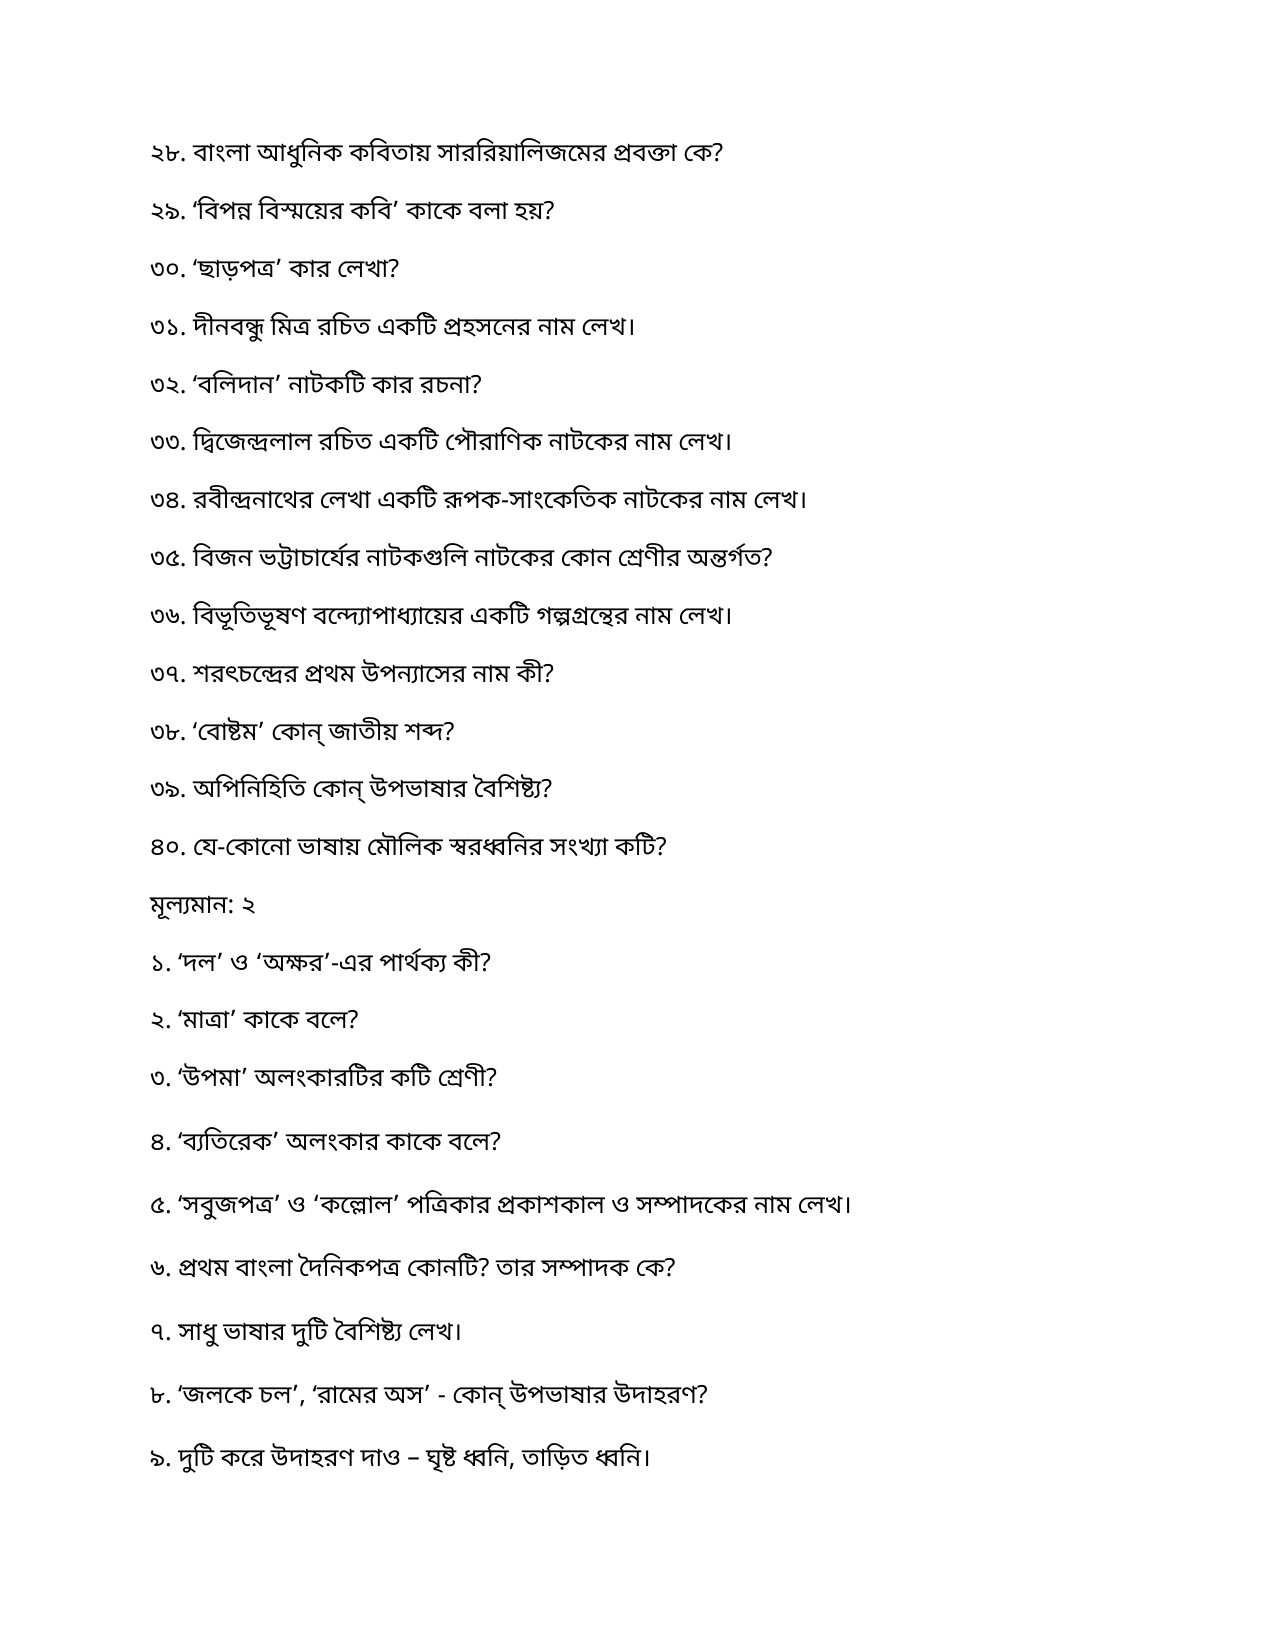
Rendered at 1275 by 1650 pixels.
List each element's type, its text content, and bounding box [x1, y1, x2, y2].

text ৩৬. বিভূতিভূষণ বন্দ্যোপাধ্যায়ের একটি গল্পগ্রন্থের নাম লেখ। [150, 597, 1125, 634]
text ৩৭. শরৎচন্দ্রের প্রথম উপন্যাসের নাম কী? [150, 655, 1125, 692]
text ৩০. ‘ছাড়পত্র’ কার লেখা? [150, 251, 1125, 288]
text ৩৩. দ্বিজেন্দ্রলাল রচিত একটি পৌরাণিক নাটকের নাম লেখ। [150, 424, 1125, 461]
text ৩৮. ‘বোষ্টম’ কোন্ জাতীয় শব্দ? [150, 713, 1125, 750]
text ৩২. ‘বলিদান’ নাটকটি কার রচনা? [150, 366, 1125, 403]
text ২. ‘মাত্রা’ কাকে বলে? [150, 1002, 1125, 1039]
text ৬. প্রথম বাংলা দৈনিকপত্র কোনটি? তার সম্পাদক কে? [150, 1250, 1125, 1287]
text ৩৪. রবীন্দ্রনাথের লেখা একটি রূপক-সাংকেতিক নাটকের নাম লেখ। [150, 482, 1125, 519]
text ৮. ‘জলকে চল’, ‘রামের অস’ - কোন্ উপভাষার উদাহরণ? [150, 1377, 1125, 1414]
text ১. ‘দল’ ও ‘অক্ষর’-এর পার্থক্য কী? [150, 944, 1125, 981]
text ৫. ‘সবুজপত্র’ ও ‘কল্লোল’ পত্রিকার প্রকাশকাল ও সম্পাদকের নাম লেখ। [150, 1187, 1125, 1224]
text ৩১. দীনবন্ধু মিত্র রচিত একটি প্রহসনের নাম লেখ। [150, 308, 1125, 345]
text ৪. ‘ব্যতিরেক’ অলংকার কাকে বলে? [150, 1123, 1125, 1160]
text ৩. ‘উপমা’ অলংকারটির কটি শ্রেণী? [150, 1060, 1125, 1097]
text মূল্যমান: ২ [150, 887, 1125, 923]
text ৭. সাধু ভাষার দুটি বৈশিষ্ট্য লেখ। [150, 1313, 1125, 1350]
text ২৯. ‘বিপন্ন বিস্ময়ের কবি’ কাকে বলা হয়? [150, 193, 1125, 230]
text ৪০. যে-কোনো ভাষায় মৌলিক স্বরধ্বনির সংখ্যা কটি? [150, 829, 1125, 866]
text ৩৯. অপিনিহিতি কোন্ উপভাষার বৈশিষ্ট্য? [150, 771, 1125, 808]
text ২৮. বাংলা আধুনিক কবিতায় সাররিয়ালিজমের প্রবক্তা কে? [150, 135, 1125, 172]
text ৩৫. বিজন ভট্টাচার্যের নাটকগুলি নাটকের কোন শ্রেণীর অন্তর্গত? [150, 540, 1125, 577]
text ৯. দুটি করে উদাহরণ দাও – ঘৃষ্ট ধ্বনি, তাড়িত ধ্বনি। [150, 1440, 1125, 1477]
